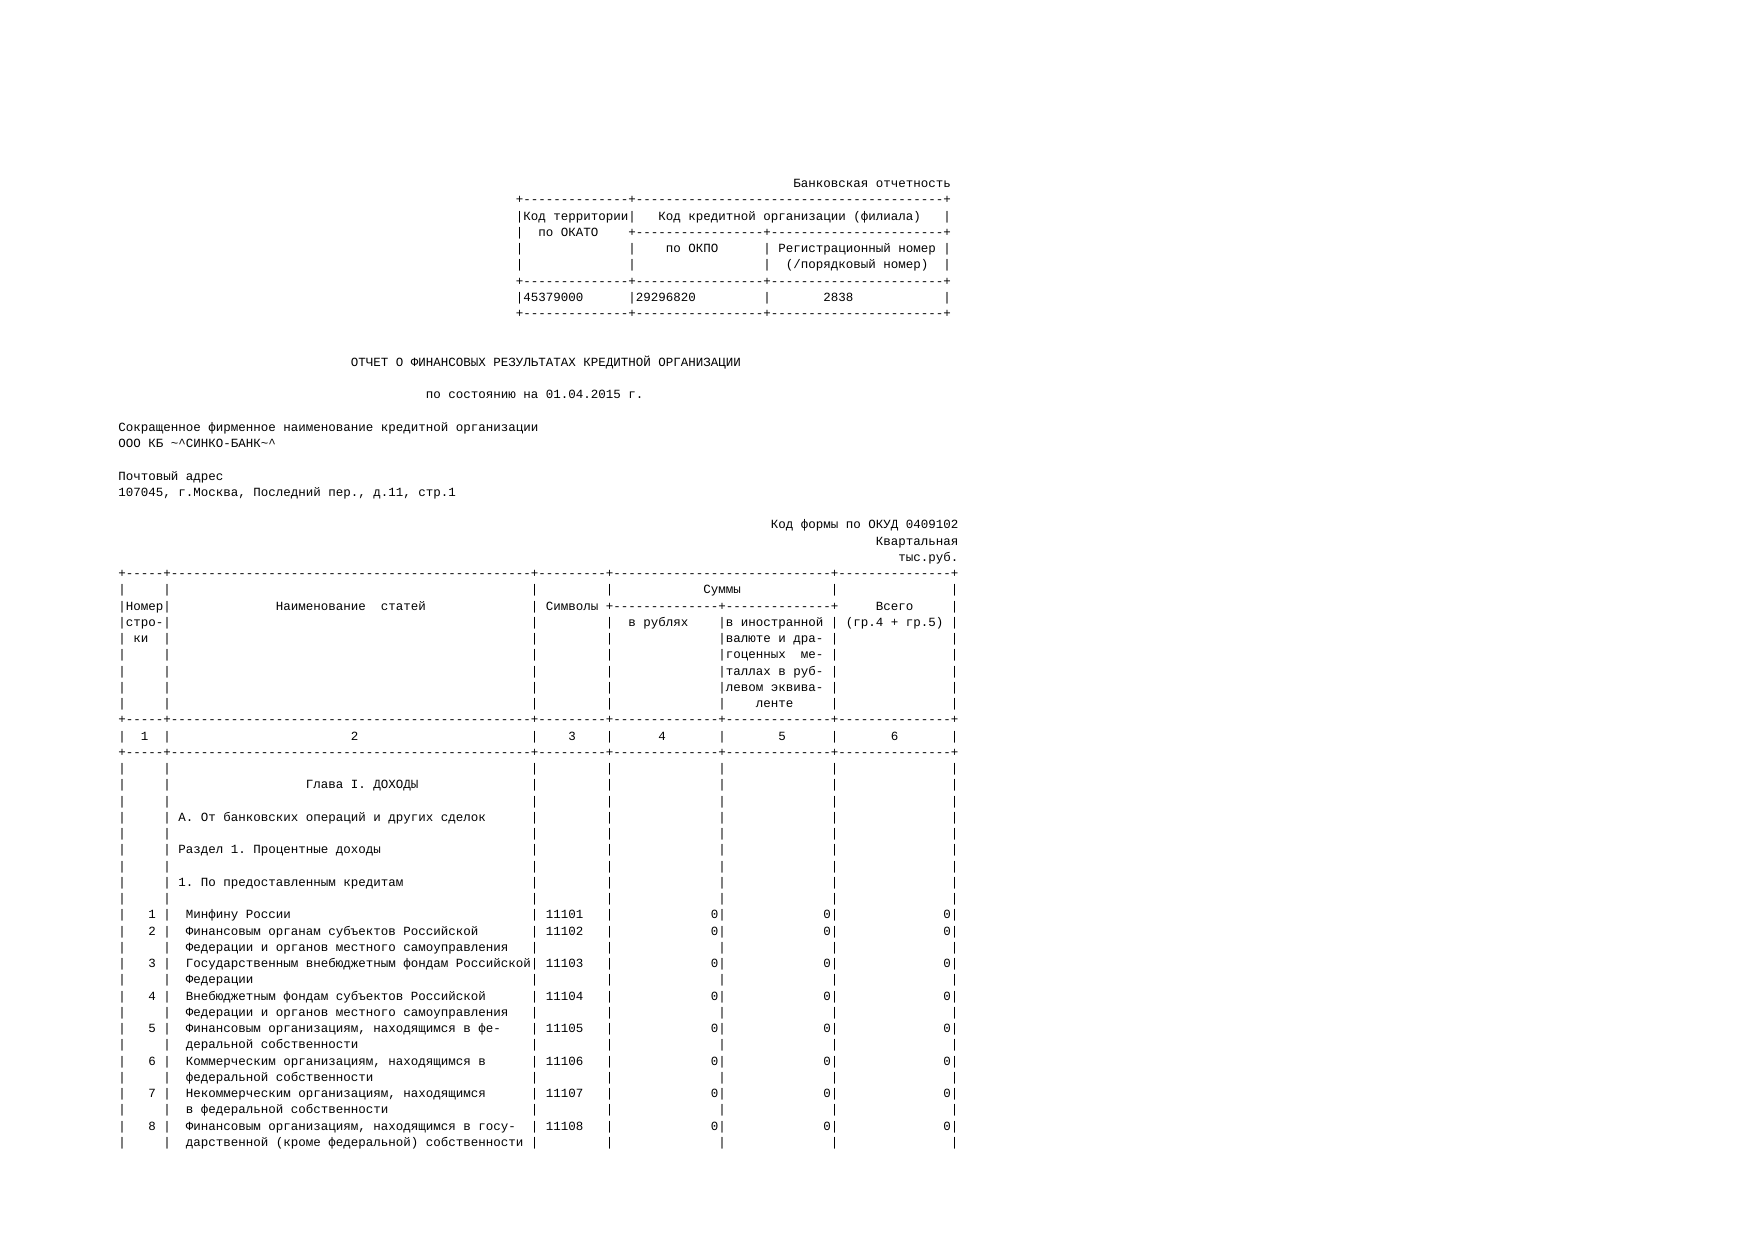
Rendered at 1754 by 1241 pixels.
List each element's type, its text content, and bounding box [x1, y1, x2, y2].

text | | Федерации | | | | | [118, 973, 1636, 988]
text ООО КБ ~^СИНКО-БАНК~^ [118, 437, 1636, 451]
text +--------------+-----------------------------------------+ [118, 193, 1636, 208]
text | | 1. По предоставленным кредитам | | | | | [118, 876, 1636, 890]
text |Номер| Наименование статей | Символы +--------------+--------------+ Всего | [118, 600, 1636, 614]
text | 6 | Коммерческим организациям, находящимся в | 11106 | 0| 0| 0| [118, 1055, 1636, 1069]
text Банковская отчетность [118, 177, 1636, 191]
text | | федеральной собственности | | | | | [118, 1071, 1636, 1085]
text | | | | | | | [118, 860, 1636, 874]
text | | Федерации и органов местного самоуправления | | | | | [118, 941, 1636, 955]
text | | в федеральной собственности | | | | | [118, 1103, 1636, 1118]
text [118, 1136, 1636, 1150]
text | | | | |левом эквива- | | [118, 681, 1636, 695]
text | 8 | Финансовым организациям, находящимся в госу- | 11108 | 0| 0| 0| [118, 1120, 1636, 1134]
text |стро-| | | в рублях |в иностранной | (гр.4 + гр.5) | [118, 616, 1636, 630]
text | | Глава I. ДОХОДЫ | | | | | [118, 778, 1636, 793]
text +--------------+-----------------+-----------------------+ [118, 275, 1636, 289]
text ОТЧЕТ О ФИНАНСОВЫХ РЕЗУЛЬТАТАХ КРЕДИТНОЙ ОРГАНИЗАЦИИ [118, 356, 1636, 370]
text тыс.руб. [118, 551, 1636, 565]
text +-----+------------------------------------------------+---------+-----------------------------+---------------+ [118, 567, 1636, 581]
text | 3 | Государственным внебюджетным фондам Российской| 11103 | 0| 0| 0| [118, 957, 1636, 971]
text | | деральной собственности | | | | | [118, 1038, 1636, 1053]
text | ки | | | |валюте и дра- | | [118, 632, 1636, 646]
text | | А. От банковских операций и других сделок | | | | | [118, 811, 1636, 825]
text +--------------+-----------------+-----------------------+ [118, 307, 1636, 321]
text | 1 | 2 | 3 | 4 | 5 | 6 | [118, 730, 1636, 744]
text | | | | |таллах в руб- | | [118, 665, 1636, 679]
text | 5 | Финансовым организациям, находящимся в фе- | 11105 | 0| 0| 0| [118, 1022, 1636, 1036]
text +-----+------------------------------------------------+---------+--------------+--------------+---------------+ [118, 746, 1636, 760]
text | 1 | Минфину России | 11101 | 0| 0| 0| [118, 908, 1636, 923]
text | | | | |гоценных ме- | | [118, 648, 1636, 663]
text | 2 | Финансовым органам субъектов Российской | 11102 | 0| 0| 0| [118, 925, 1636, 939]
text | | | | | ленте | | [118, 697, 1636, 711]
text Почтовый адрес [118, 470, 1636, 484]
text | 4 | Внебюджетным фондам субъектов Российской | 11104 | 0| 0| 0| [118, 990, 1636, 1004]
text |45379000 |29296820 | 2838 | [118, 291, 1636, 305]
text | | | | | | | [118, 827, 1636, 841]
text |Код территории| Код кредитной организации (филиала) | [118, 210, 1636, 224]
text | | | | | | | [118, 795, 1636, 809]
text Код формы по ОКУД 0409102 [118, 518, 1636, 533]
text 107045, г.Москва, Последний пер., д.11, стр.1 [118, 486, 1636, 500]
text Сокращенное фирменное наименование кредитной организации [118, 421, 1636, 435]
text | | Федерации и органов местного самоуправления | | | | | [118, 1006, 1636, 1020]
text | | | (/порядковый номер) | [118, 258, 1636, 273]
text | 7 | Некоммерческим организациям, находящимся | 11107 | 0| 0| 0| [118, 1087, 1636, 1101]
text Квартальная [118, 535, 1636, 549]
text по состоянию на 01.04.2015 г. [118, 388, 1636, 403]
text | | Раздел 1. Процентные доходы | | | | | [118, 843, 1636, 858]
text | | | | | | | [118, 892, 1636, 906]
text | | | | | | | [118, 762, 1636, 776]
text +-----+------------------------------------------------+---------+--------------+--------------+---------------+ [118, 713, 1636, 728]
text | | по ОКПО | Регистрационный номер | [118, 242, 1636, 256]
text | | | | Суммы | | [118, 583, 1636, 598]
text | по ОКАТО +-----------------+-----------------------+ [118, 226, 1636, 240]
